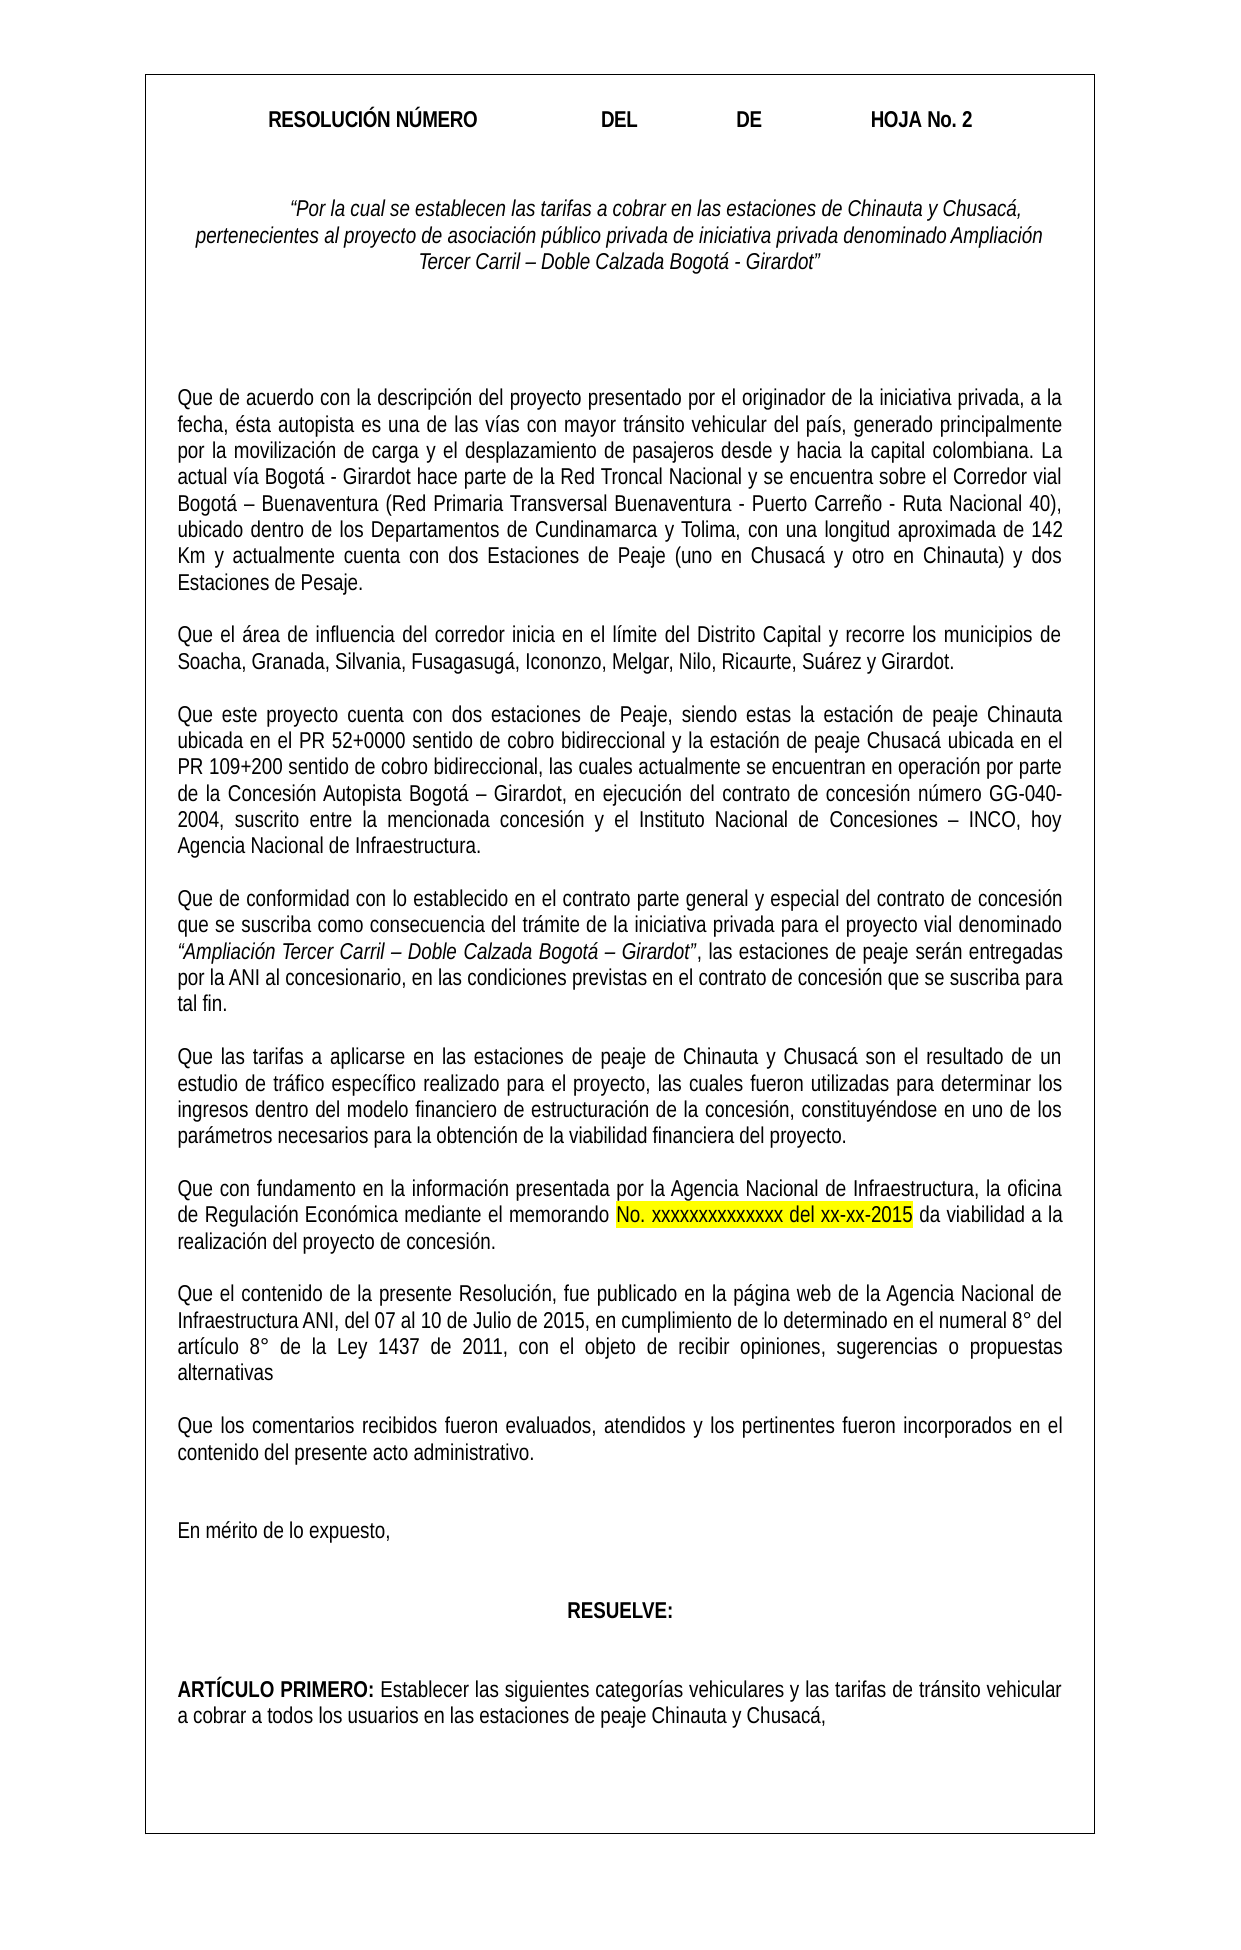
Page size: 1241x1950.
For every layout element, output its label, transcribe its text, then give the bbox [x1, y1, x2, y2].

text Que de conformidad con lo establecido en el contrato parte general y especial del contrato de concesión que se suscriba como consecuencia del trámite de la iniciativa privada para el proyecto vial denominado “Ampliación Tercer Carril – Doble Calzada Bogotá – Girardot”, las estaciones de peaje serán entregadas por la ANI al concesionario, en las condiciones previstas en el contrato de concesión que se suscriba para tal fin. [177, 885, 1063, 1017]
text Que el área de influencia del corredor inicia en el límite del Distrito Capital y recorre los municipios de Soacha, Granada, Silvania, Fusagasugá, Icononzo, Melgar, Nilo, Ricaurte, Suárez y Girardot. [177, 621, 1063, 674]
text Que las tarifas a aplicarse en las estaciones de peaje de Chinauta y Chusacá son el resultado de un estudio de tráfico específico realizado para el proyecto, las cuales fueron utilizadas para determinar los ingresos dentro del modelo financiero de estructuración de la concesión, constituyéndose en uno de los parámetros necesarios para la obtención de la viabilidad financiera del proyecto. [177, 1043, 1063, 1148]
text RESUELVE: [177, 1597, 1063, 1623]
text ARTÍCULO PRIMERO: Establecer las siguientes categorías vehiculares y las tarifas de tránsito vehicular a cobrar a todos los usuarios en las estaciones de peaje Chinauta y Chusacá, [177, 1676, 1063, 1728]
text En mérito de lo expuesto, [177, 1517, 1063, 1544]
text Que con fundamento en la información presentada por la Agencia Nacional de Infraestructura, la oficina de Regulación Económica mediante el memorando No. xxxxxxxxxxxxxx del xx-xx-2015 da viabilidad a la realización del proyecto de concesión. [177, 1175, 1063, 1254]
text Que el contenido de la presente Resolución, fue publicado en la página web de la Agencia Nacional de Infraestructura ANI, del 07 al 10 de Julio de 2015, en cumplimiento de lo determinado en el numeral 8° del artículo 8° de la Ley 1437 de 2011, con el objeto de recibir opiniones, sugerencias o propuestas alternativas [177, 1280, 1063, 1386]
text Que de acuerdo con la descripción del proyecto presentado por el originador de la iniciativa privada, a la fecha, ésta autopista es una de las vías con mayor tránsito vehicular del país, generado principalmente por la movilización de carga y el desplazamiento de pasajeros desde y hacia la capital colombiana. La actual vía Bogotá - Girardot hace parte de la Red Troncal Nacional y se encuentra sobre el Corredor vial Bogotá – Buenaventura (Red Primaria Transversal Buenaventura - Puerto Carreño - Ruta Nacional 40), ubicado dentro de los Departamentos de Cundinamarca y Tolima, con una longitud aproximada de 142 Km y actualmente cuenta con dos Estaciones de Peaje (uno en Chusacá y otro en Chinauta) y dos Estaciones de Pesaje. [177, 384, 1063, 595]
text Que este proyecto cuenta con dos estaciones de Peaje, siendo estas la estación de peaje Chinauta ubicada en el PR 52+0000 sentido de cobro bidireccional y la estación de peaje Chusacá ubicada en el PR 109+200 sentido de cobro bidireccional, las cuales actualmente se encuentran en operación por parte de la Concesión Autopista Bogotá – Girardot, en ejecución del contrato de concesión número GG-040-2004, suscrito entre la mencionada concesión y el Instituto Nacional de Concesiones – INCO, hoy Agencia Nacional de Infraestructura. [177, 701, 1063, 859]
text Que los comentarios recibidos fueron evaluados, atendidos y los pertinentes fueron incorporados en el contenido del presente acto administrativo. [177, 1412, 1063, 1465]
